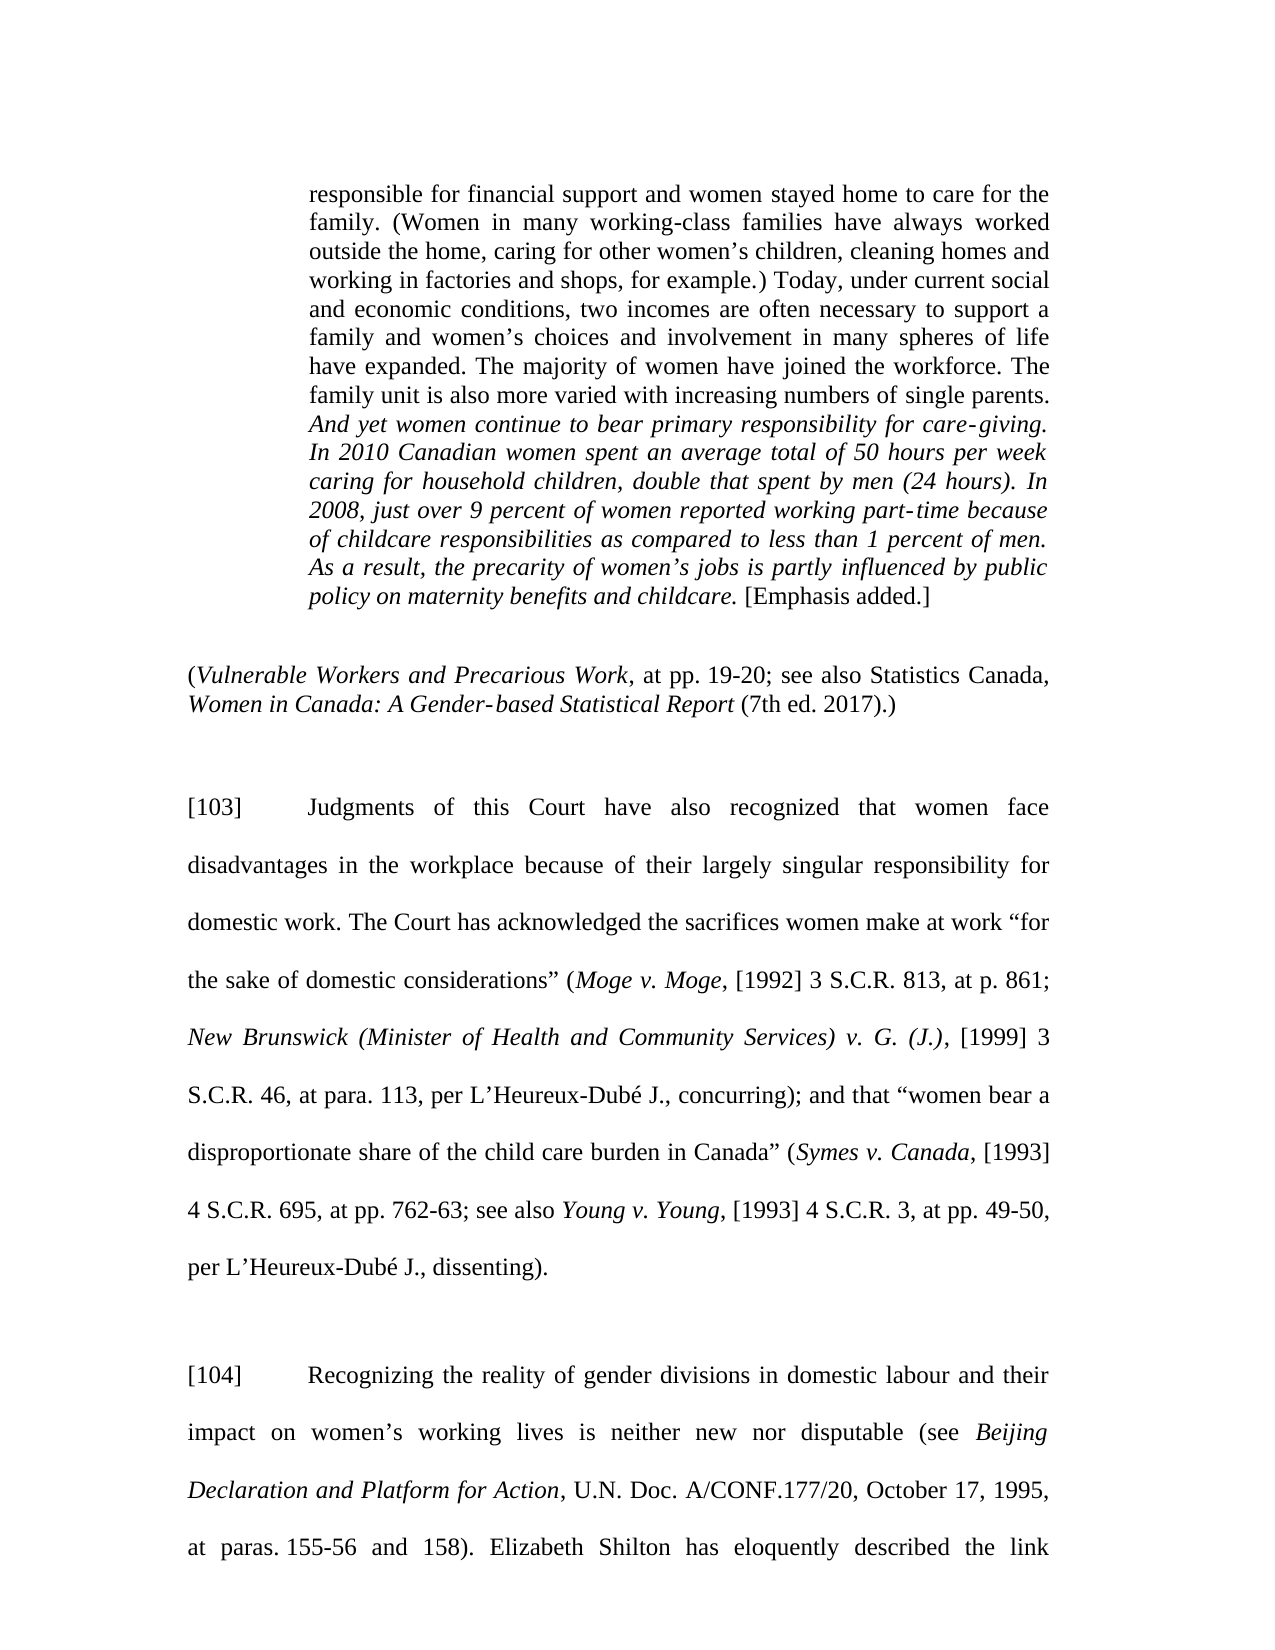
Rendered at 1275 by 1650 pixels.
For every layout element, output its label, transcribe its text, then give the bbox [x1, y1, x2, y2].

text Judgments of this Court have also recognized that women face disadvantages in the workplace because of their largely singular responsibility for domestic work. The Court has acknowledged the sacrifices women make at work “for the sake of domestic considerations” (Moge v. Moge, [1992] 3 S.C.R. 813, at p. 861; New Brunswick (Minister of Health and Community Services) v. G. (J.), [1999] 3 S.C.R. 46, at para. 113, per L’Heureux-Dubé J., concurring); and that “women bear a disproportionate share of the child care burden in Canada” (Symes v. Canada, [1993] 4 S.C.R. 695, at pp. 762-63; see also Young v. Young, [1993] 4 S.C.R. 3, at pp. 49-50, per L’Heureux-Dubé J., dissenting). [187, 792, 1050, 1281]
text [187, 1360, 1050, 1561]
text (Vulnerable Workers and Precarious Work, at pp. 19-20; see also Statistics Canada, Women in Canada: A Gender-based Statistical Report (7th ed. 2017).) [187, 660, 1050, 717]
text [309, 179, 1050, 610]
